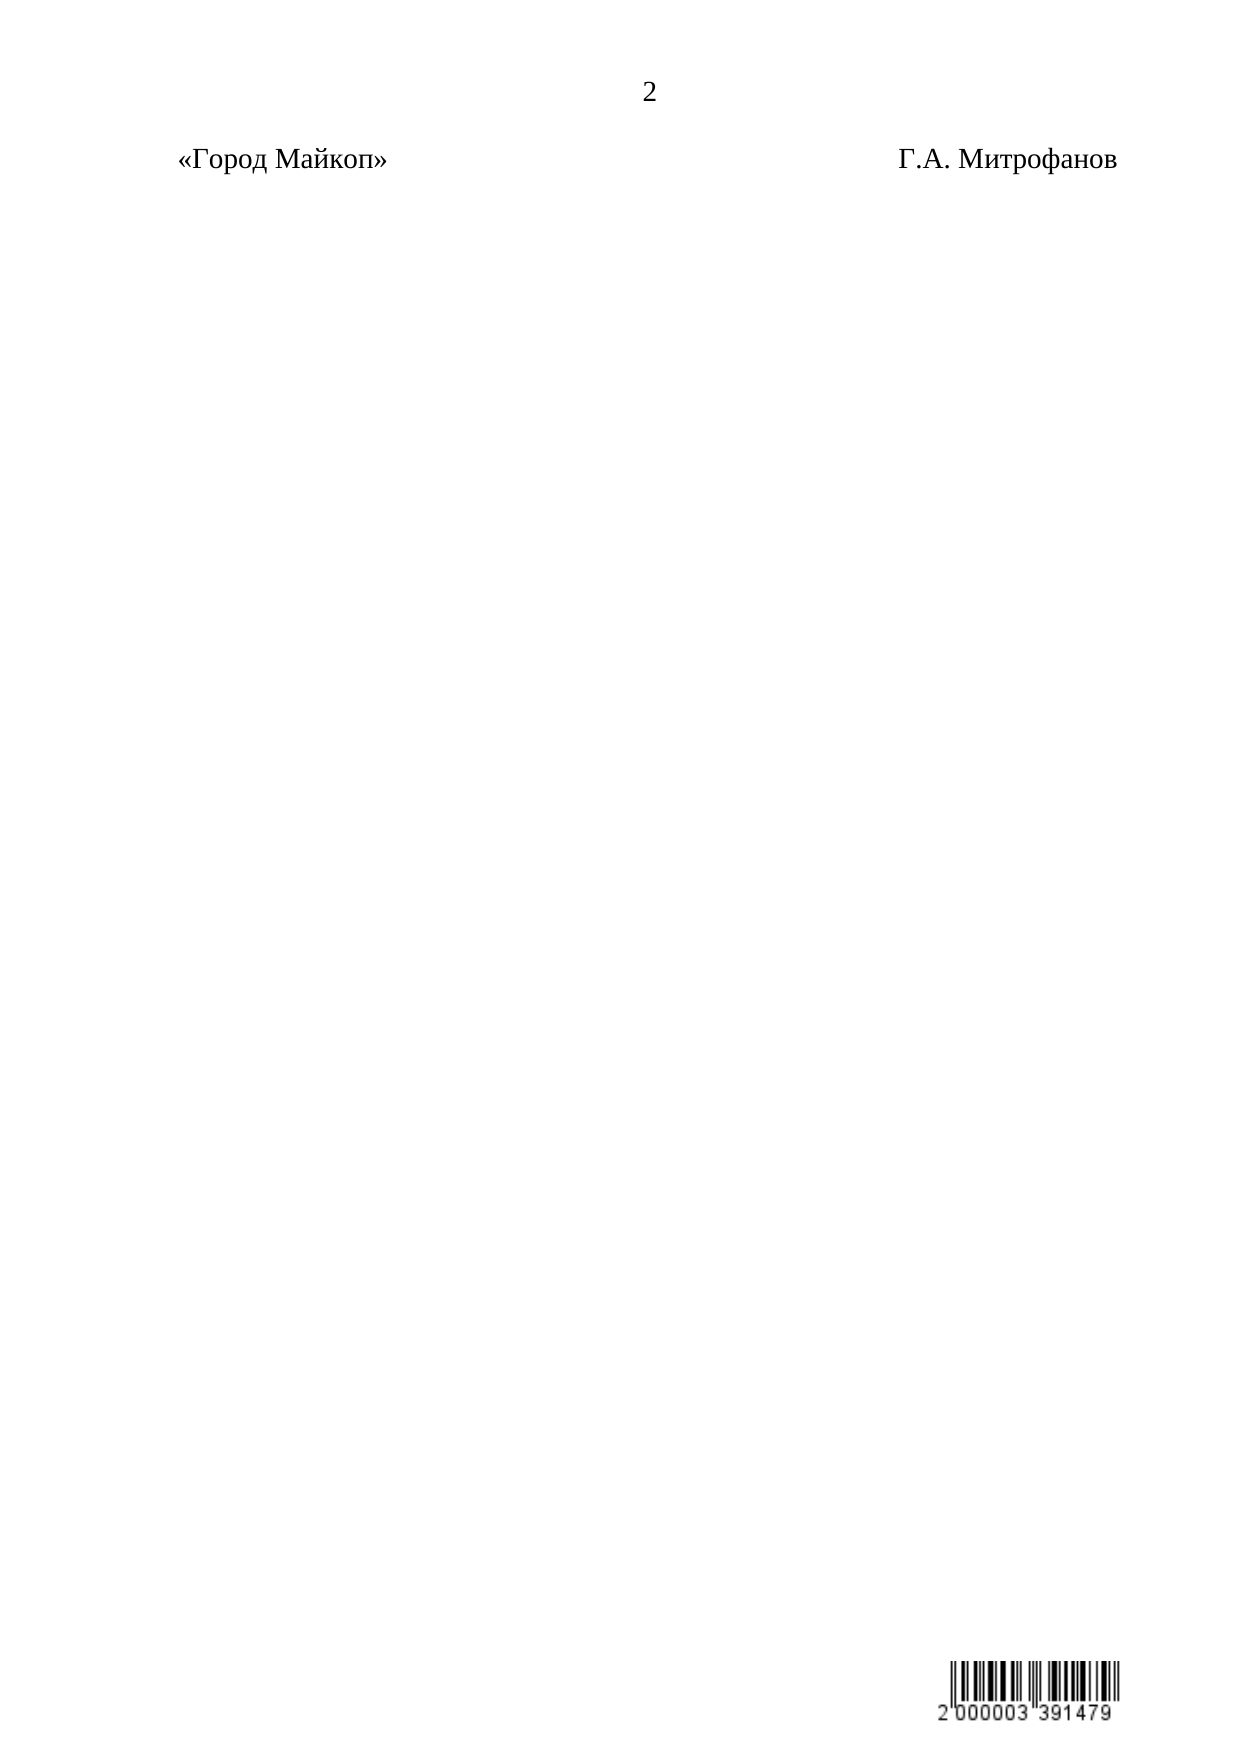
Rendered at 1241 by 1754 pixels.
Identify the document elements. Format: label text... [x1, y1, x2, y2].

picture [937, 1661, 1139, 1724]
text «Город Майкоп» Г.А. Митрофанов [177, 141, 1122, 174]
